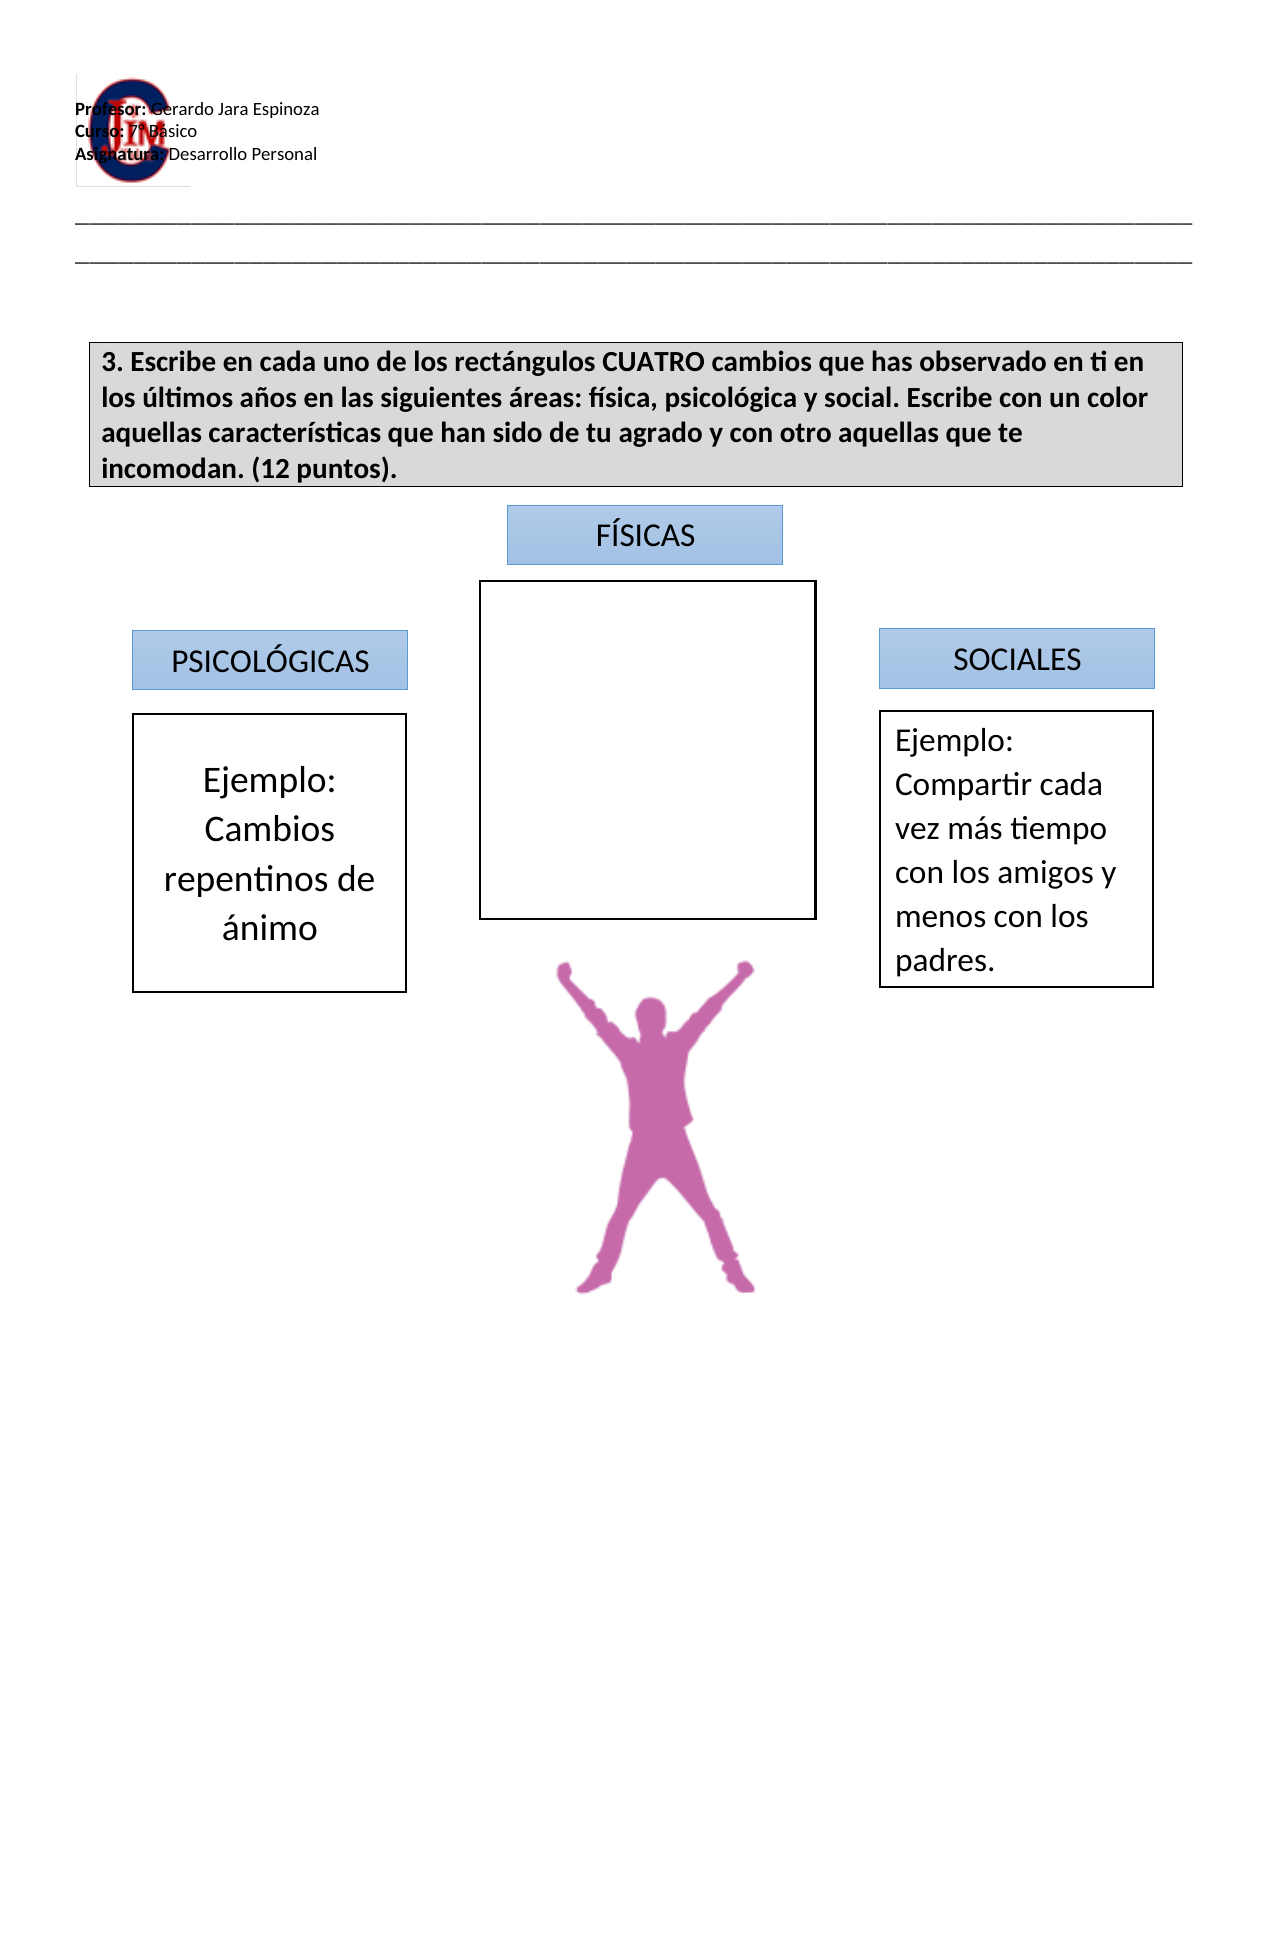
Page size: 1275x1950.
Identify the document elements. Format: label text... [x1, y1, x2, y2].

text __________________________________________________________________________________________________________________________________________________________ [75, 193, 1200, 268]
table_header 3. Escribe en cada uno de los rectángulos CUATRO cambios que has observado en ti en los últimos años en las siguientes áreas: física, psicológica y social. Escribe con un color aquellas características que han sido de tu agrado y con otro aquellas que te incomodan. (12 puntos). [90, 343, 1182, 486]
picture [75, 74, 191, 189]
picture [496, 948, 808, 1312]
